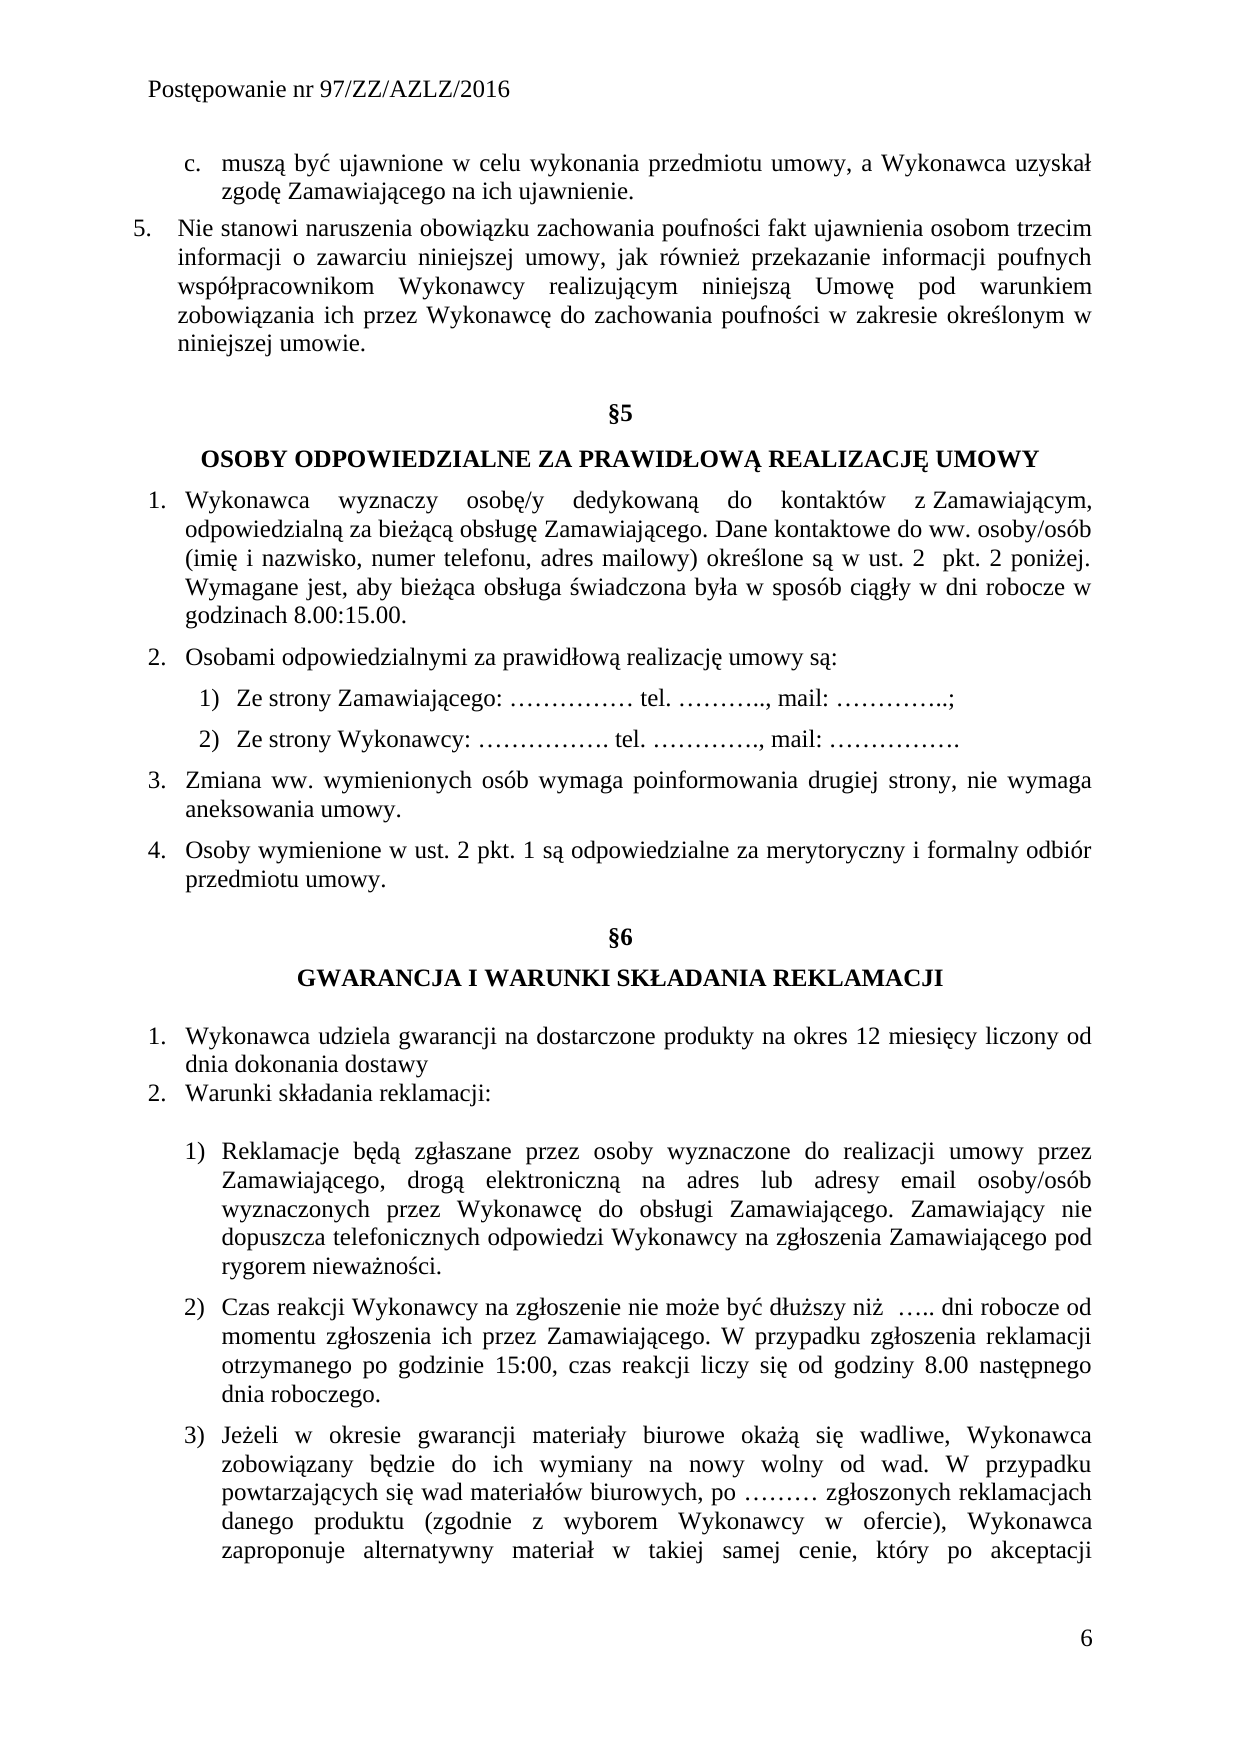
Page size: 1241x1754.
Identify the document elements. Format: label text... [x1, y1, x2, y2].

list muszą być ujawnione w celu wykonania przedmiotu umowy, a Wykonawca uzyskał zgodę Zamawiającego na ich ujawnienie. [184, 148, 1093, 205]
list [184, 1432, 1093, 1576]
text OSOBY ODPOWIEDZIALNE ZA PRAWIDŁOWĄ REALIZACJĘ UMOWY [148, 444, 1093, 473]
list Zmiana ww. wymienionych osób wymaga poinformowania drugiej strony, nie wymaga aneksowania umowy. [148, 765, 1093, 823]
list Osoby wymienione w ust. 2 pkt. 1 są odpowiedzialne za merytoryczny i formalny odbiór przedmiotu umowy. [148, 835, 1093, 893]
text §5 [148, 398, 1093, 427]
list Czas reakcji Wykonawcy na zgłoszenie nie może być dłuższy niż ….. dni robocze od momentu zgłoszenia ich przez Zamawiającego. W przypadku zgłoszenia reklamacji otrzymanego po godzinie 15:00, czas reakcji liczy się od godziny 8.00 następnego dnia roboczego. [184, 1305, 1093, 1420]
list Wykonawca wyznaczy osobę/y dedykowaną do kontaktów z Zamawiającym, odpowiedzialną za bieżącą obsługę Zamawiającego. Dane kontaktowe do ww. osoby/osób (imię i nazwisko, numer telefonu, adres mailowy) określone są w ust. 2 pkt. 2 poniżej. Wymagane jest, aby bieżąca obsługa świadczona była w sposób ciągły w dni robocze w godzinach 8.00:15.00. [148, 485, 1093, 629]
text §6 [148, 922, 1093, 950]
list Reklamacje będą zgłaszane przez osoby wyznaczone do realizacji umowy przez Zamawiającego, drogą elektroniczną na adres lub adresy email osoby/osób wyznaczonych przez Wykonawcę do obsługi Zamawiającego. Zamawiający nie dopuszcza telefonicznych odpowiedzi Wykonawcy na zgłoszenia Zamawiającego pod rygorem nieważności. [184, 1149, 1093, 1292]
list Ze strony Zamawiającego: …………… tel. ……….., mail: …………..; [199, 683, 1093, 712]
list Warunki składania reklamacji: [148, 1091, 1093, 1119]
text GWARANCJA I WARUNKI SKŁADANIA REKLAMACJI [148, 963, 1093, 992]
list Nie stanowi naruszenia obowiązku zachowania poufności fakt ujawnienia osobom trzecim informacji o zawarciu niniejszej umowy, jak również przekazanie informacji poufnych współpracownikom Wykonawcy realizującym niniejszą Umowę pod warunkiem zobowiązania ich przez Wykonawcę do zachowania poufności w zakresie określonym w niniejszej umowie. [133, 213, 1093, 357]
list Osobami odpowiedzialnymi za prawidłową realizację umowy są: [148, 642, 1093, 670]
list Ze strony Wykonawcy: ……………. tel. …………., mail: ……………. [199, 724, 1093, 753]
list Wykonawca udziela gwarancji na dostarczone produkty na okres 12 miesięcy liczony od dnia dokonania dostawy [148, 1021, 1093, 1078]
